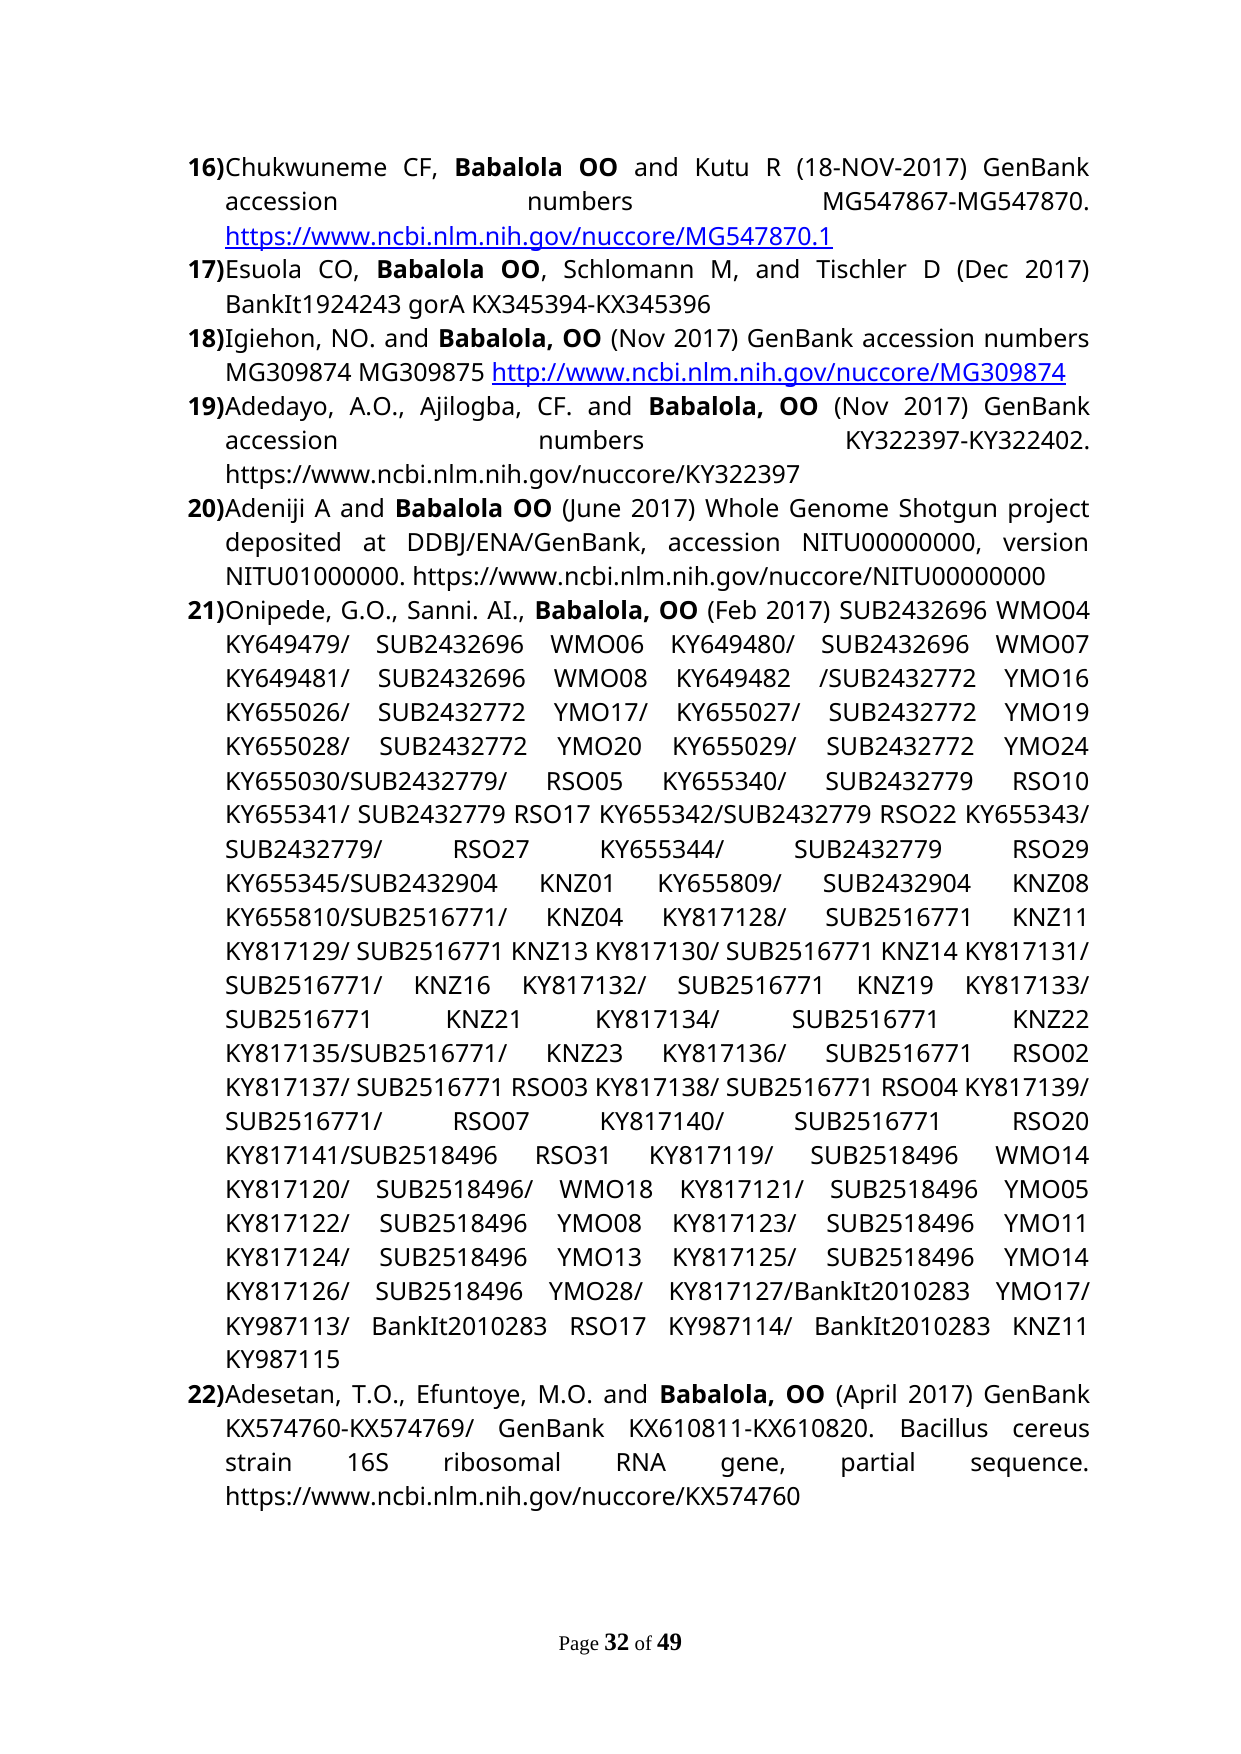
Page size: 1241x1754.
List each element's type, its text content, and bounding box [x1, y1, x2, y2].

list Adeniji A and Babalola OO (June 2017) Whole Genome Shotgun project deposited at DDBJ/ENA/GenBank, accession NITU00000000, version NITU01000000. https://www.ncbi.nlm.nih.gov/nuccore/NITU00000000 [187, 491, 1090, 593]
list Onipede, G.O., Sanni. AI., Babalola, OO (Feb 2017) SUB2432696 WMO04 KY649479/ SUB2432696 WMO06 KY649480/ SUB2432696 WMO07 KY649481/ SUB2432696 WMO08 KY649482 /SUB2432772 YMO16 KY655026/ SUB2432772 YMO17/ KY655027/ SUB2432772 YMO19 KY655028/ SUB2432772 YMO20 KY655029/ SUB2432772 YMO24 KY655030/SUB2432779/ RSO05 KY655340/ SUB2432779 RSO10 KY655341/ SUB2432779 RSO17 KY655342/SUB2432779 RSO22 KY655343/ SUB2432779/ RSO27 KY655344/ SUB2432779 RSO29 KY655345/SUB2432904 KNZ01 KY655809/ SUB2432904 KNZ08 KY655810/SUB2516771/ KNZ04 KY817128/ SUB2516771 KNZ11 KY817129/ SUB2516771 KNZ13 KY817130/ SUB2516771 KNZ14 KY817131/ SUB2516771/ KNZ16 KY817132/ SUB2516771 KNZ19 KY817133/ SUB2516771 KNZ21 KY817134/ SUB2516771 KNZ22 KY817135/SUB2516771/ KNZ23 KY817136/ SUB2516771 RSO02 KY817137/ SUB2516771 RSO03 KY817138/ SUB2516771 RSO04 KY817139/ SUB2516771/ RSO07 KY817140/ SUB2516771 RSO20 KY817141/SUB2518496 RSO31 KY817119/ SUB2518496 WMO14 KY817120/ SUB2518496/ WMO18 KY817121/ SUB2518496 YMO05 KY817122/ SUB2518496 YMO08 KY817123/ SUB2518496 YMO11 KY817124/ SUB2518496 YMO13 KY817125/ SUB2518496 YMO14 KY817126/ SUB2518496 YMO28/ KY817127/BankIt2010283 YMO17/ KY987113/ BankIt2010283 RSO17 KY987114/ BankIt2010283 KNZ11 KY987115 [187, 593, 1090, 1376]
list Adesetan, T.O., Efuntoye, M.O. and Babalola, OO (April 2017) GenBank KX574760-KX574769/ GenBank KX610811-KX610820. Bacillus cereus strain 16S ribosomal RNA gene, partial sequence. https://www.ncbi.nlm.nih.gov/nuccore/KX574760 [187, 1376, 1090, 1512]
list Chukwuneme CF, Babalola OO and Kutu R (18-NOV-2017) GenBank accession numbers MG547867-MG547870. https://www.ncbi.nlm.nih.gov/nuccore/MG547870.1 [187, 150, 1090, 252]
list Esuola CO, Babalola OO, Schlomann M, and Tischler D (Dec 2017) BankIt1924243 gorA KX345394-KX345396 [187, 252, 1090, 320]
list Adedayo, A.O., Ajilogba, CF. and Babalola, OO (Nov 2017) GenBank accession numbers KY322397-KY322402. https://www.ncbi.nlm.nih.gov/nuccore/KY322397 [187, 388, 1090, 491]
list Igiehon, NO. and Babalola, OO (Nov 2017) GenBank accession numbers MG309874 MG309875 http://www.ncbi.nlm.nih.gov/nuccore/MG309874 [187, 320, 1090, 388]
